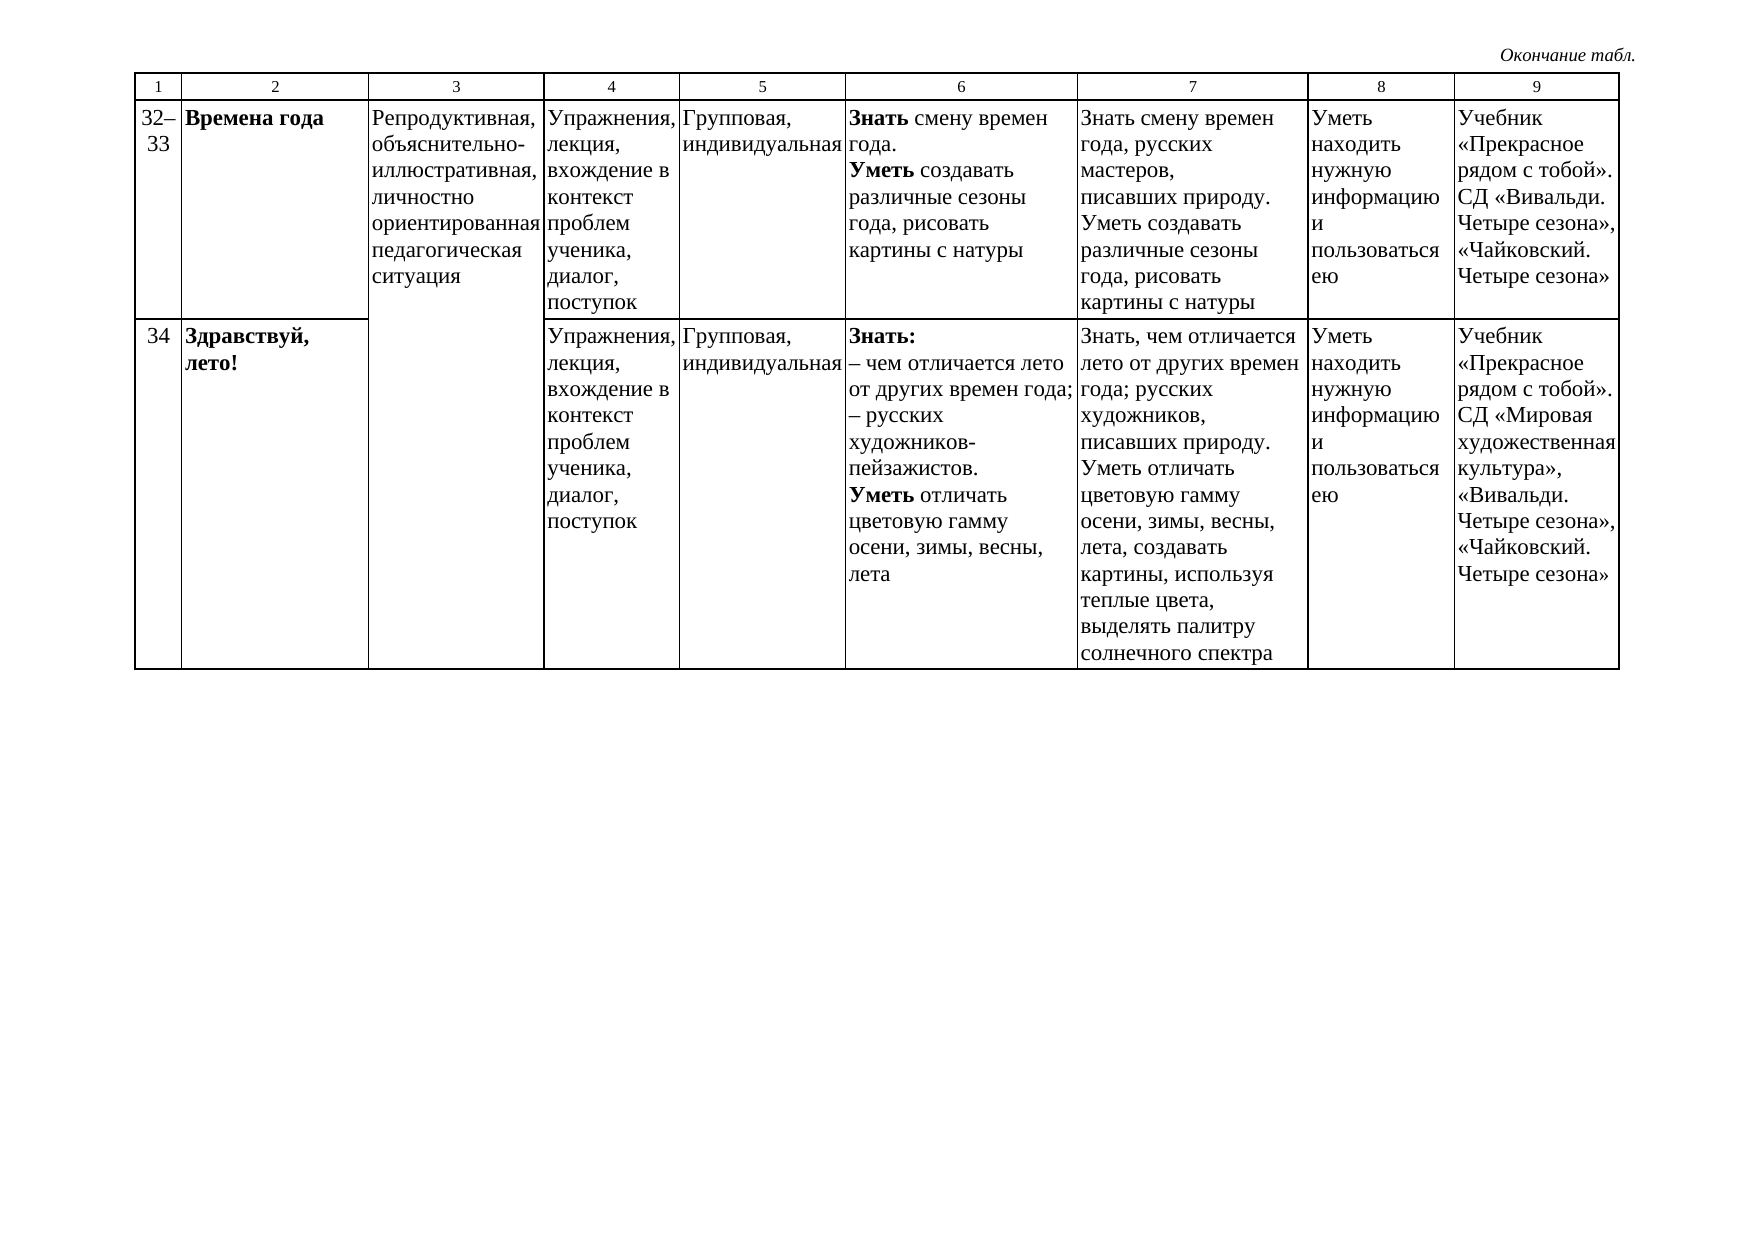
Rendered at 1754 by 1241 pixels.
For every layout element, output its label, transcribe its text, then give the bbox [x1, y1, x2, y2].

table_cell Здравствуй, лето! [182, 320, 368, 668]
table_header 8 [1309, 74, 1454, 99]
table_header 4 [545, 74, 679, 99]
table_header 2 [182, 74, 368, 99]
table_cell 32– 33 [136, 101, 181, 318]
table_cell Знать смену времен года, русских мастеров, писавших природу. Уметь создавать различные сезоны года, рисовать картины с натуры [1078, 101, 1307, 318]
table_header 7 [1078, 74, 1307, 99]
text Окончание табл. [118, 44, 1636, 66]
table_cell Времена года [182, 101, 368, 318]
table_cell Упражнения, лекция, вхождение в контекст проблем ученика, диалог, поступок [545, 320, 679, 668]
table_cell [1309, 101, 1454, 318]
table_header 3 [369, 74, 543, 99]
table_cell Групповая, индивидуальная [680, 101, 845, 318]
table_header 6 [846, 74, 1077, 99]
table_cell Учебник «Прекрасное рядом с тобой». СД «Мировая художественная культура», «Вивальди. Четыре сезона», «Чайковский. Четыре сезона» [1455, 320, 1618, 668]
table_cell Знать смену времен года. Уметь создавать различные сезоны года, рисовать картины с натуры [846, 101, 1077, 318]
table_cell Знать, чем отличается лето от других времен года; русских художников, писавших природу. Уметь отличать цветовую гамму осени, зимы, весны, лета, создавать картины, используя теплые цвета, выделять палитру солнечного спектра [1078, 320, 1307, 668]
table_cell Упражнения, лекция, вхождение в контекст проблем ученика, диалог, поступок [545, 101, 679, 318]
table_cell Знать: – чем отличается лето от других времен года; – русских художников-пейзажистов. Уметь отличать цветовую гамму осени, зимы, весны, лета [846, 320, 1077, 668]
table_cell Уметь находить нужную информацию и пользоваться ею [1309, 320, 1454, 668]
table_cell Учебник «Прекрасное рядом с тобой». СД «Вивальди. Четыре сезона», «Чайковский. Четыре сезона» [1455, 101, 1618, 318]
table_cell Групповая, индивидуальная [680, 320, 845, 668]
table_header 5 [680, 74, 845, 99]
table_header 1 [136, 74, 181, 99]
table_header 9 [1455, 74, 1618, 99]
table_cell 34 [136, 320, 181, 668]
table_cell Репродуктивная, объяснительно-иллюстративная, личностно ориентированная педагогическая ситуация [369, 101, 543, 668]
